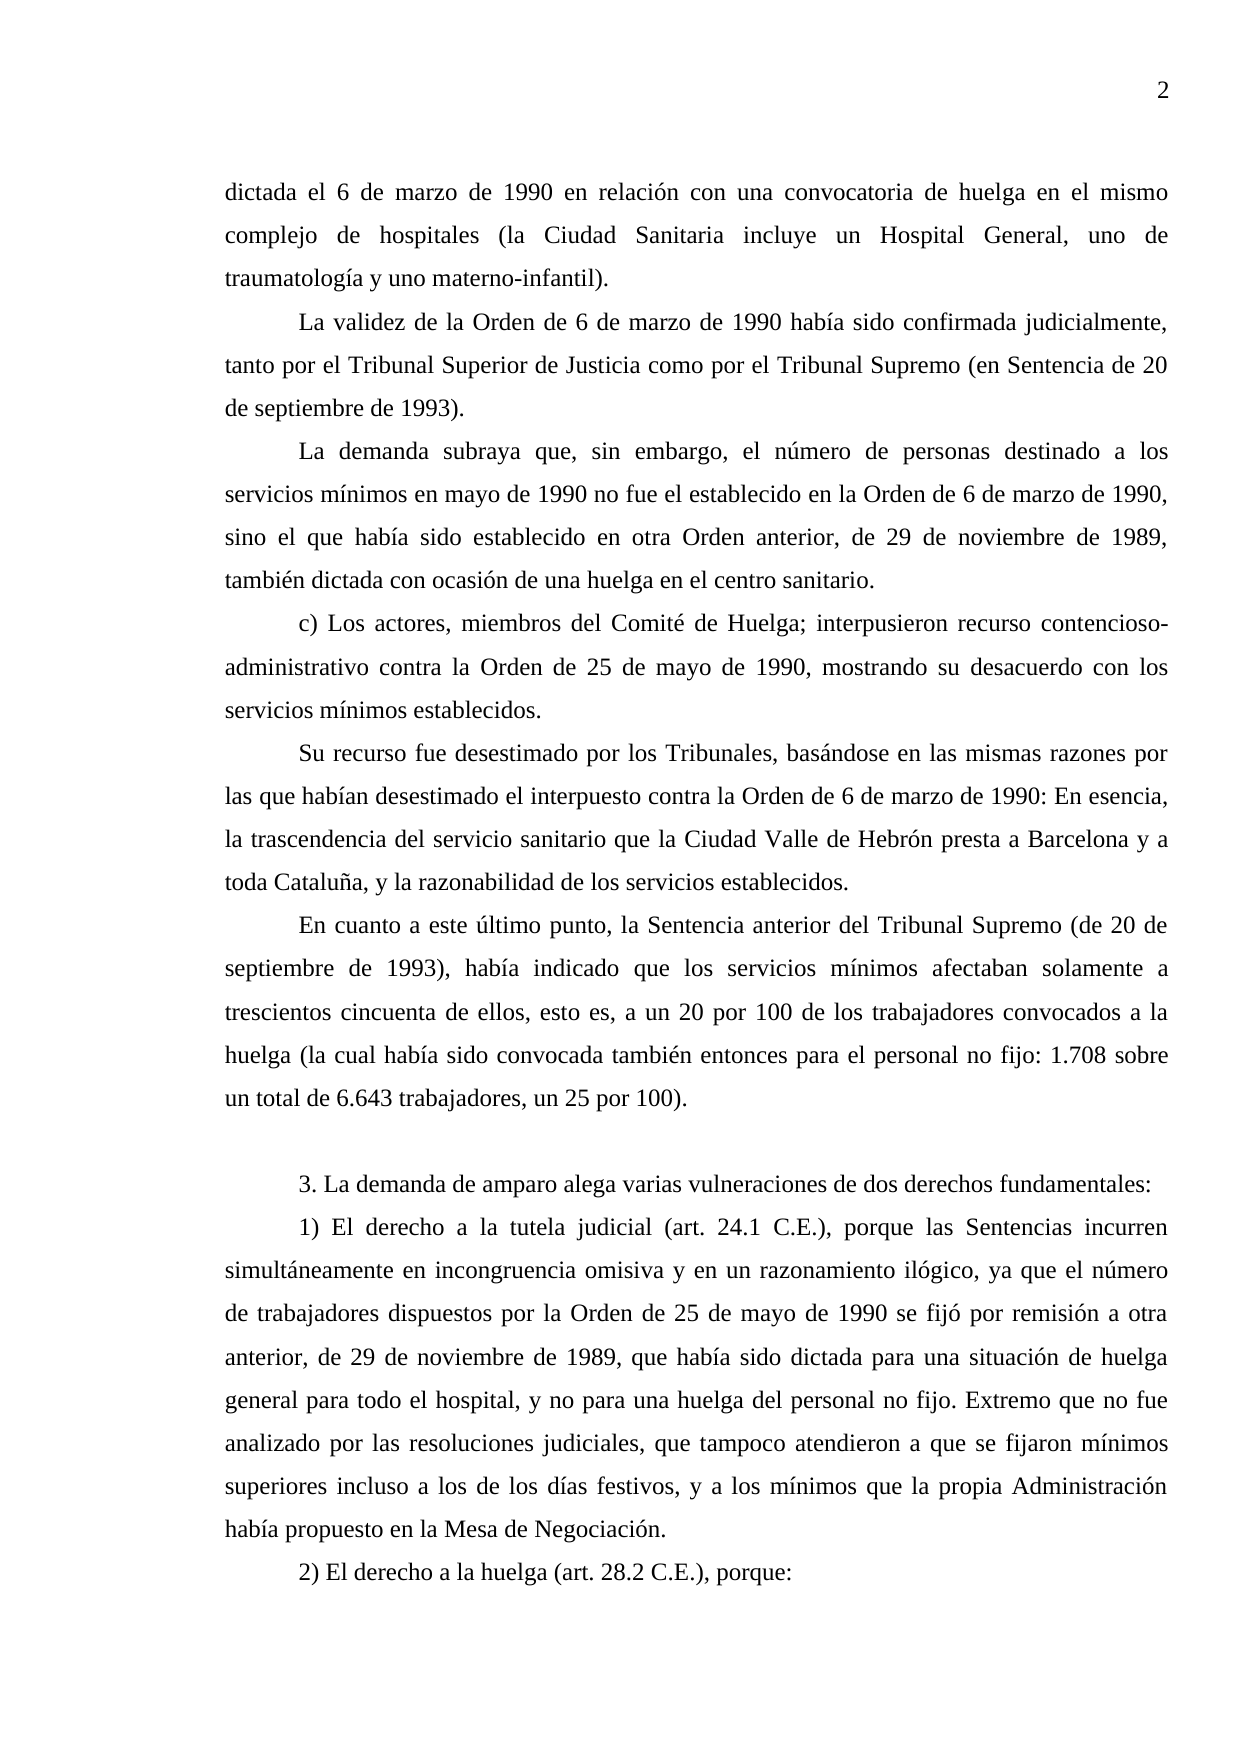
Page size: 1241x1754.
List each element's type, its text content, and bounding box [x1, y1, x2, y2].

text En cuanto a este último punto, la Sentencia anterior del Tribunal Supremo (de 20 de septiembre de 1993), había indicado que los servicios mínimos afectaban solamente a trescientos cincuenta de ellos, esto es, a un 20 por 100 de los trabajadores convocados a la huelga (la cual había sido convocada también entonces para el personal no fijo: 1.708 sobre un total de 6.643 trabajadores, un 25 por 100). [224, 910, 1169, 1112]
text 2) El derecho a la huelga (art. 28.2 C.E.), porque: [224, 1557, 1169, 1586]
text La demanda subraya que, sin embargo, el número de personas destinado a los servicios mínimos en mayo de 1990 no fue el establecido en la Orden de 6 de marzo de 1990, sino el que había sido establecido en otra Orden anterior, de 29 de noviembre de 1989, también dictada con ocasión de una huelga en el centro sanitario. [224, 436, 1169, 594]
text Su recurso fue desestimado por los Tribunales, basándose en las mismas razones por las que habían desestimado el interpuesto contra la Orden de 6 de marzo de 1990: En esencia, la trascendencia del servicio sanitario que la Ciudad Valle de Hebrón presta a Barcelona y a toda Cataluña, y la razonabilidad de los servicios establecidos. [224, 738, 1169, 896]
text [224, 177, 1169, 292]
text La validez de la Orden de 6 de marzo de 1990 había sido confirmada judicialmente, tanto por el Tribunal Superior de Justicia como por el Tribunal Supremo (en Sentencia de 20 de septiembre de 1993). [224, 307, 1169, 422]
text 3. La demanda de amparo alega varias vulneraciones de dos derechos fundamentales: [224, 1169, 1169, 1198]
text c) Los actores, miembros del Comité de Huelga; interpusieron recurso contencioso-administrativo contra la Orden de 25 de mayo de 1990, mostrando su desacuerdo con los servicios mínimos establecidos. [224, 608, 1169, 723]
text 1) El derecho a la tutela judicial (art. 24.1 C.E.), porque las Sentencias incurren simultáneamente en incongruencia omisiva y en un razonamiento ilógico, ya que el número de trabajadores dispuestos por la Orden de 25 de mayo de 1990 se fijó por remisión a otra anterior, de 29 de noviembre de 1989, que había sido dictada para una situación de huelga general para todo el hospital, y no para una huelga del personal no fijo. Extremo que no fue analizado por las resoluciones judiciales, que tampoco atendieron a que se fijaron mínimos superiores incluso a los de los días festivos, y a los mínimos que la propia Administración había propuesto en la Mesa de Negociación. [224, 1212, 1169, 1543]
